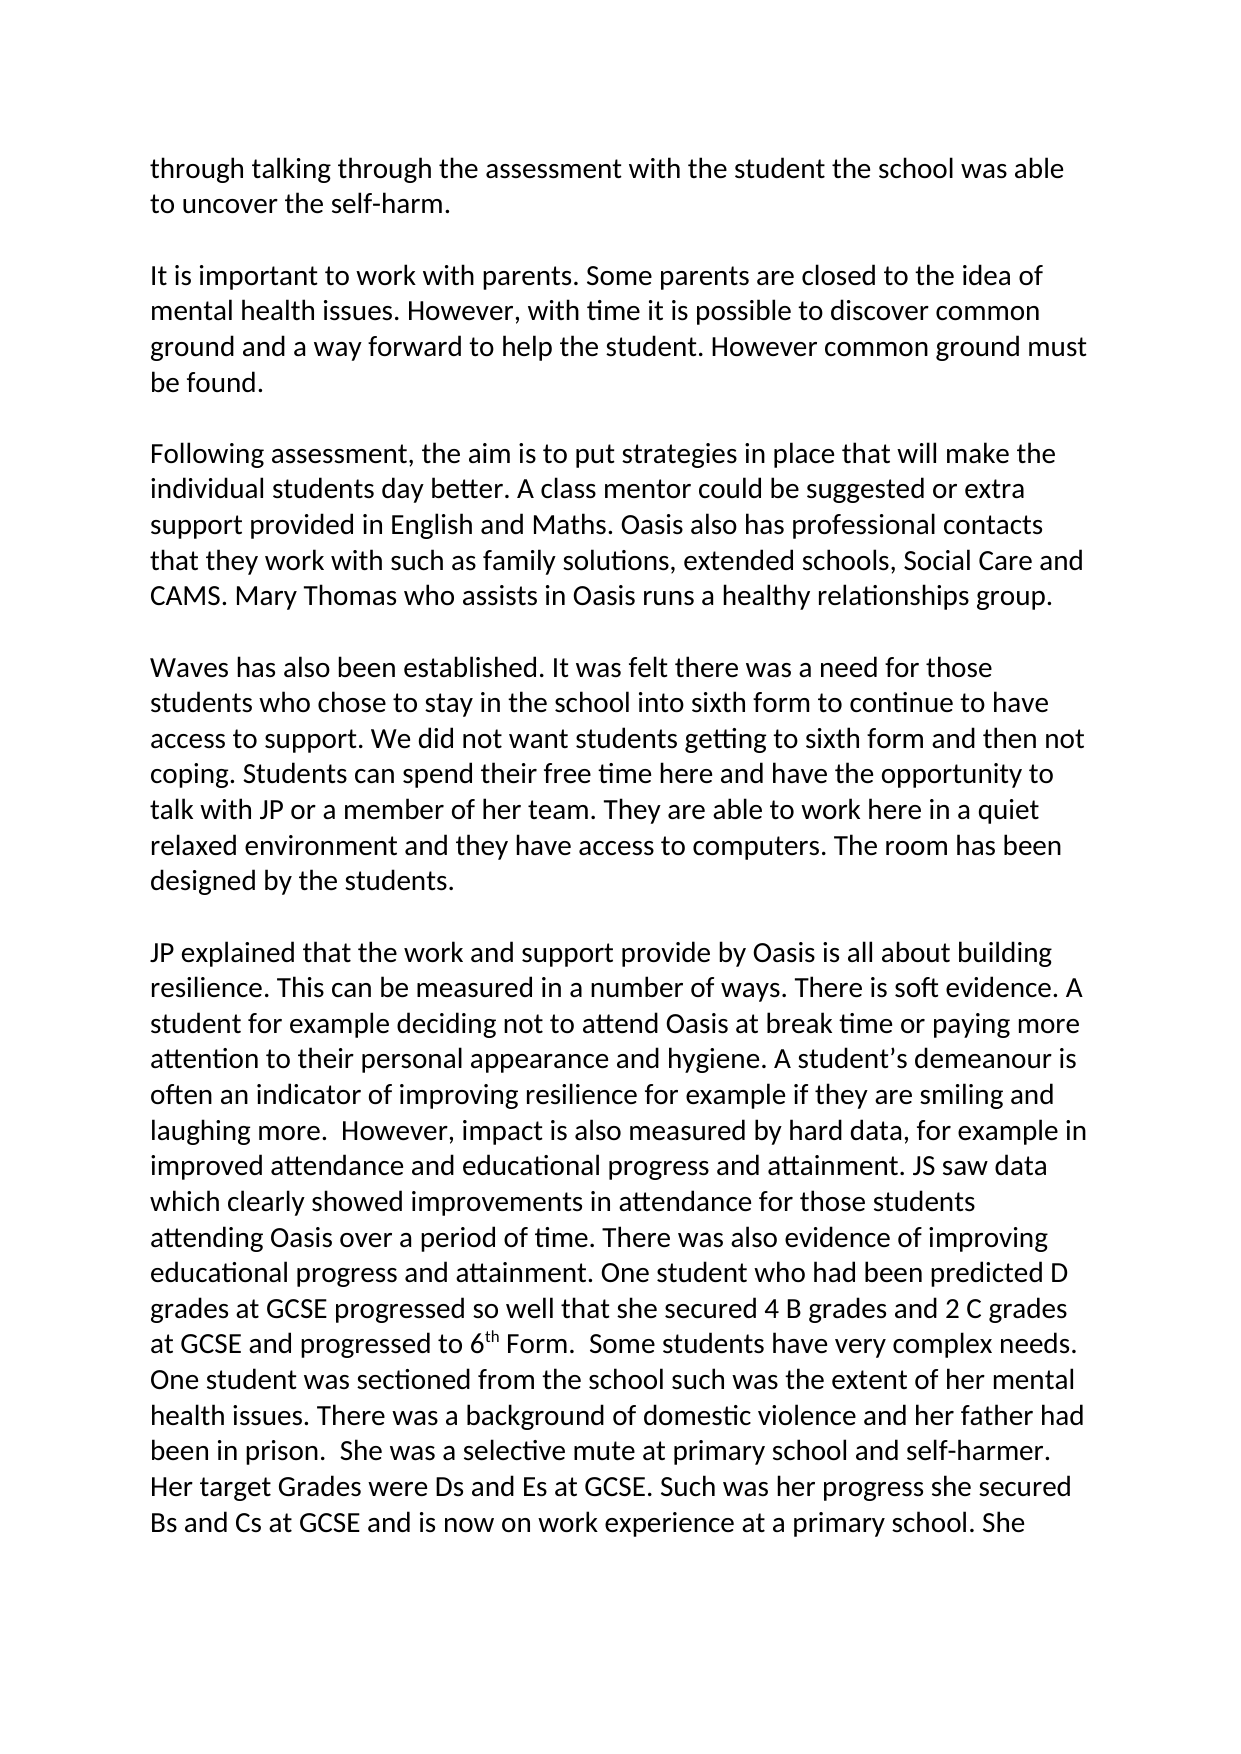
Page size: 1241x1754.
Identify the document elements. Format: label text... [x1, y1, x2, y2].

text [150, 934, 1090, 1539]
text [150, 150, 1090, 221]
text It is important to work with parents. Some parents are closed to the idea of mental health issues. However, with time it is possible to discover common ground and a way forward to help the student. However common ground must be found. [150, 257, 1090, 399]
text Waves has also been established. It was felt there was a need for those students who chose to stay in the school into sixth form to continue to have access to support. We did not want students getting to sixth form and then not coping. Students can spend their free time here and have the opportunity to talk with JP or a member of her team. They are able to work here in a quiet relaxed environment and they have access to computers. The room has been designed by the students. [150, 649, 1090, 898]
text Following assessment, the aim is to put strategies in place that will make the individual students day better. A class mentor could be suggested or extra support provided in English and Maths. Oasis also has professional contacts that they work with such as family solutions, extended schools, Social Care and CAMS. Mary Thomas who assists in Oasis runs a healthy relationships group. [150, 435, 1090, 613]
